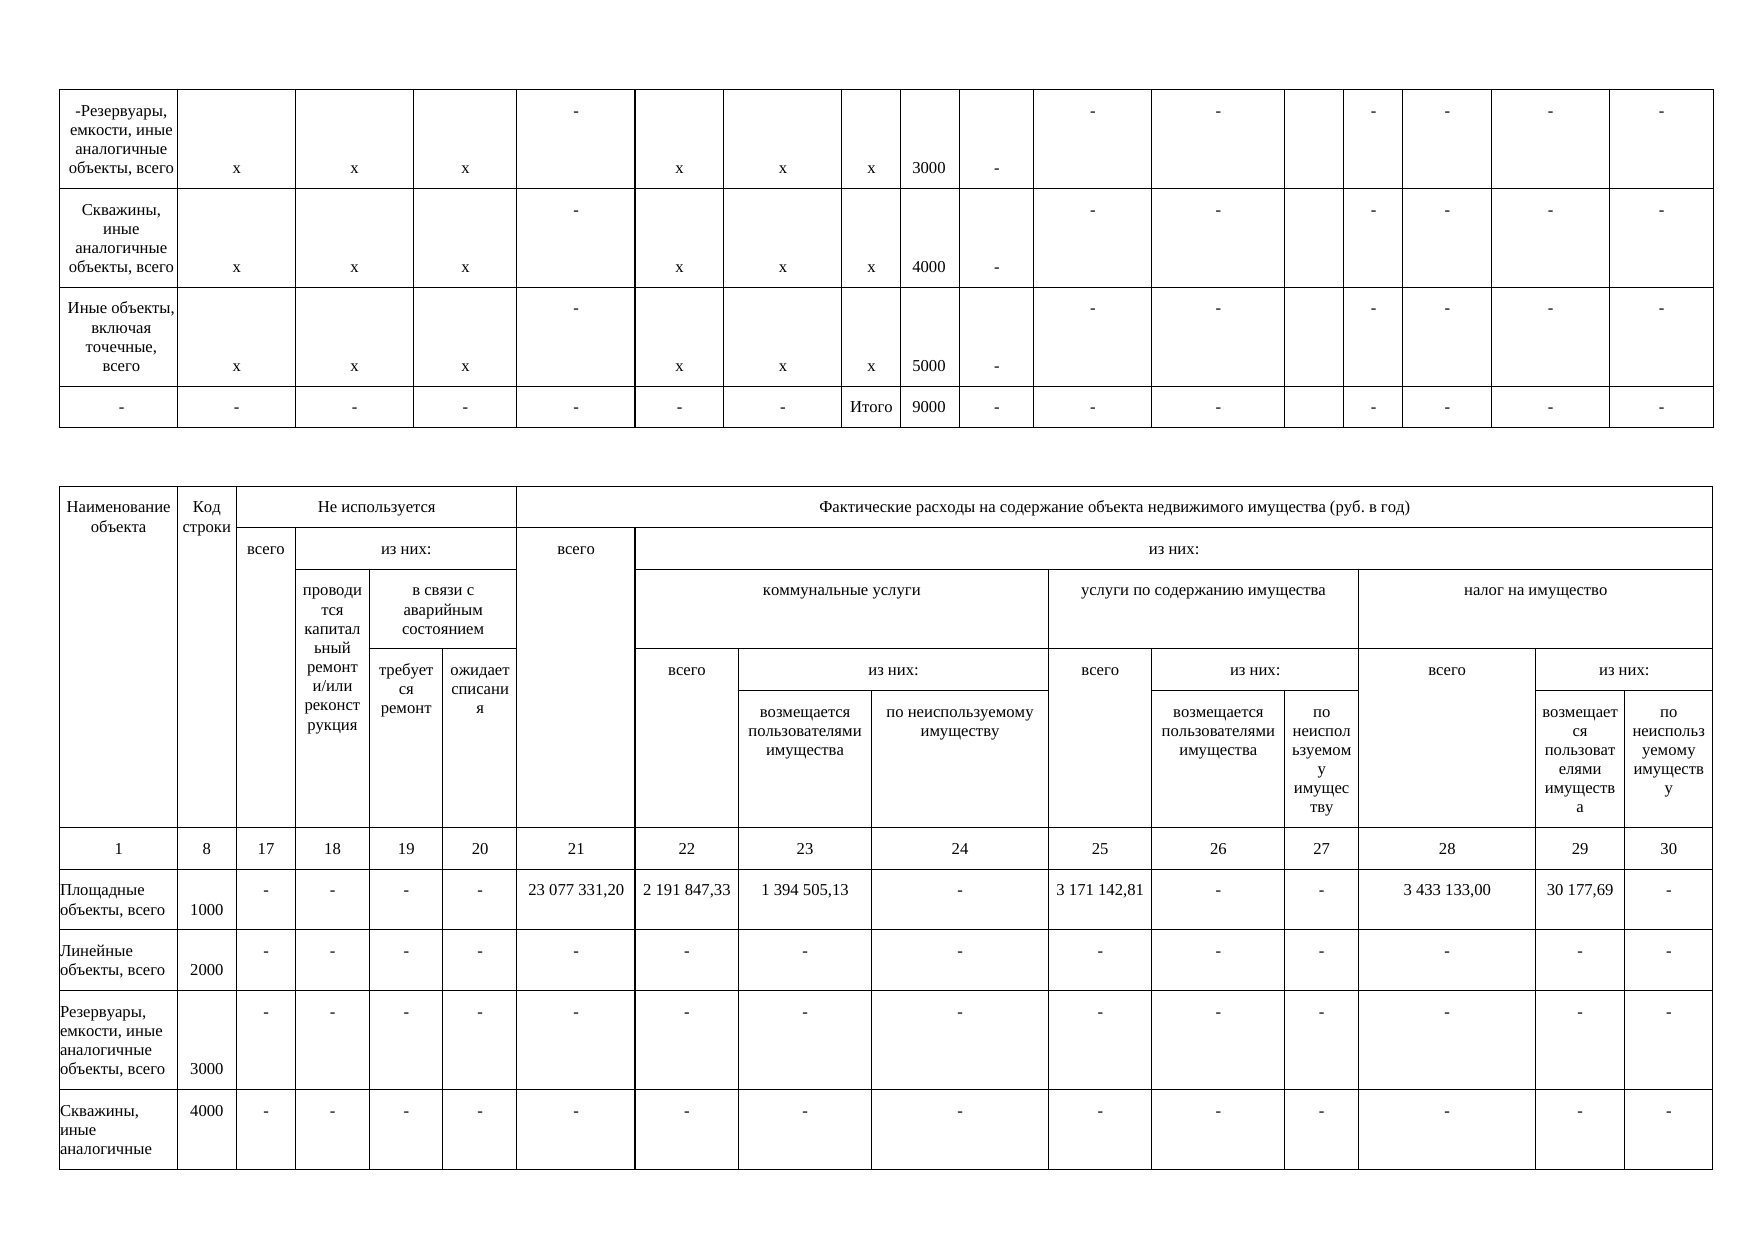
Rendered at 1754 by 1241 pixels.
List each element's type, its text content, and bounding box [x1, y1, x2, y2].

table_cell x [296, 189, 413, 287]
table_cell - [872, 870, 1048, 929]
table_cell - [1285, 991, 1358, 1089]
table_cell - [296, 991, 369, 1089]
table_cell - [1285, 870, 1358, 929]
table_cell 20 [443, 828, 516, 868]
table_cell - [1536, 930, 1624, 990]
table_cell - [739, 991, 871, 1089]
table_cell - [1403, 90, 1491, 188]
table_cell 26 [1152, 828, 1284, 868]
table_cell - [443, 991, 516, 1089]
table_cell x [842, 90, 900, 188]
table_cell - [636, 930, 738, 990]
table_cell - [1034, 189, 1151, 287]
table_cell [1285, 288, 1343, 386]
table_cell - [296, 387, 413, 427]
table_cell - [296, 870, 369, 929]
table_cell 30 177,69 [1536, 870, 1624, 929]
table_cell - [60, 387, 177, 427]
table_cell - [1152, 870, 1284, 929]
table_cell x [296, 90, 413, 188]
table_cell из них: [1536, 649, 1712, 690]
table_cell [1285, 90, 1343, 188]
table_cell из них: [296, 528, 516, 568]
table_cell проводится капитальный ремонт и/или реконструкция [296, 570, 369, 827]
table_cell 27 [1285, 828, 1358, 868]
table_cell - [443, 1090, 516, 1168]
table_cell из них: [636, 528, 1712, 568]
table_cell - [636, 387, 723, 427]
table_cell 23 077 331,20 [517, 870, 634, 929]
table_cell Иные объекты, включая точечные, всего [60, 288, 177, 386]
table_cell - [1610, 90, 1713, 188]
table_cell x [636, 189, 723, 287]
table_cell Площадные объекты, всего [60, 870, 177, 929]
table_header Код строки [178, 487, 236, 827]
table_cell - [960, 90, 1033, 188]
table_cell x [636, 90, 723, 188]
table_cell 23 [739, 828, 871, 868]
table_cell x [636, 288, 723, 386]
table_cell - [1492, 90, 1609, 188]
table_cell - [517, 930, 634, 990]
table_cell возмещается пользователями имущества [1152, 691, 1284, 827]
table_cell 19 [370, 828, 442, 868]
table_cell - [370, 930, 442, 990]
table_cell 22 [636, 828, 738, 868]
table_cell - [1625, 870, 1712, 929]
table_cell - [872, 930, 1048, 990]
table_cell - [517, 991, 634, 1089]
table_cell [60, 1090, 177, 1168]
table_cell - [1152, 991, 1284, 1089]
table_cell по неиспользуемому имуществу [1285, 691, 1358, 827]
table_cell в связи с аварийным состоянием [370, 570, 516, 648]
table_cell 2000 [178, 930, 236, 990]
table_cell - [1403, 189, 1491, 287]
table_cell 28 [1359, 828, 1535, 868]
table_cell услуги по содержанию имущества [1049, 570, 1358, 648]
table_cell - [1344, 387, 1402, 427]
table_cell - [414, 387, 516, 427]
table_cell - [872, 1090, 1048, 1168]
table_cell - [1034, 90, 1151, 188]
table_cell всего [517, 528, 634, 827]
table_cell - [1152, 189, 1284, 287]
table_cell - [237, 1090, 295, 1168]
table_cell x [724, 288, 841, 386]
table_cell - [1625, 1090, 1712, 1168]
table_cell - [739, 930, 871, 990]
table_cell всего [1049, 649, 1151, 827]
table_cell всего [1359, 649, 1535, 827]
table_cell 5000 [901, 288, 959, 386]
table_cell - [1610, 189, 1713, 287]
table_cell - [370, 991, 442, 1089]
table_cell - [960, 288, 1033, 386]
table_cell - [1034, 387, 1151, 427]
table_cell x [414, 189, 516, 287]
table_cell - [1536, 991, 1624, 1089]
table_cell 8 [178, 828, 236, 868]
table_cell - [1625, 930, 1712, 990]
table_cell ожидает списания [443, 649, 516, 827]
table_cell 17 [237, 828, 295, 868]
table_cell по неиспользуемому имуществу [1625, 691, 1712, 827]
table_cell - [1359, 930, 1535, 990]
table_cell - [1625, 991, 1712, 1089]
table_cell - [1610, 387, 1713, 427]
table_cell - [1492, 387, 1609, 427]
table_cell [1285, 189, 1343, 287]
table_cell Итого [842, 387, 900, 427]
table_header Не используется [237, 487, 516, 527]
table_header Наименование объекта [60, 487, 177, 827]
table_cell - [517, 90, 634, 188]
table_cell - [1285, 930, 1358, 990]
table_cell 1 [60, 828, 177, 868]
table_cell коммунальные услуги [636, 570, 1048, 648]
table_cell - [443, 930, 516, 990]
table_cell Скважины, иные аналогичные объекты, всего [60, 189, 177, 287]
table_cell - [1152, 1090, 1284, 1168]
table_cell - [872, 991, 1048, 1089]
table_cell 4000 [901, 189, 959, 287]
table_cell 2 191 847,33 [636, 870, 738, 929]
table_cell - [1403, 387, 1491, 427]
table_cell x [178, 189, 295, 287]
table_cell - [517, 189, 634, 287]
table_cell x [414, 288, 516, 386]
table_cell 1000 [178, 870, 236, 929]
table_cell x [724, 90, 841, 188]
table_cell x [842, 189, 900, 287]
table_cell - [1049, 1090, 1151, 1168]
table_cell - [1610, 288, 1713, 386]
table_cell 4000 [178, 1090, 236, 1168]
table_cell 24 [872, 828, 1048, 868]
table_cell - [1152, 930, 1284, 990]
table_cell - [1359, 991, 1535, 1089]
table_cell 1 394 505,13 [739, 870, 871, 929]
table_cell - [178, 387, 295, 427]
table_cell - [1536, 1090, 1624, 1168]
table_cell всего [237, 528, 295, 827]
table_cell - [296, 1090, 369, 1168]
table_cell Линейные объекты, всего [60, 930, 177, 990]
table_header Фактические расходы на содержание объекта недвижимого имущества (руб. в год) [517, 487, 1712, 527]
table_cell 9000 [901, 387, 959, 427]
table_cell - [237, 870, 295, 929]
table_cell - [1344, 288, 1402, 386]
table_cell [1285, 387, 1343, 427]
table_cell - [1049, 930, 1151, 990]
table_cell 3000 [178, 991, 236, 1089]
table_cell 30 [1625, 828, 1712, 868]
table_cell x [414, 90, 516, 188]
table_cell - [1152, 90, 1284, 188]
table_cell 3000 [901, 90, 959, 188]
table_cell - [1034, 288, 1151, 386]
table_cell - [517, 1090, 634, 1168]
table_cell - [1152, 288, 1284, 386]
table_cell - [1285, 1090, 1358, 1168]
table_cell - [370, 870, 442, 929]
table_cell 29 [1536, 828, 1624, 868]
table_cell - [960, 189, 1033, 287]
table_cell - [636, 1090, 738, 1168]
table_cell возмещается пользователями имущества [739, 691, 871, 827]
table_cell - [237, 930, 295, 990]
table_cell x [178, 90, 295, 188]
table_cell - [443, 870, 516, 929]
table_cell 25 [1049, 828, 1151, 868]
table_cell - [739, 1090, 871, 1168]
table_cell - [1359, 1090, 1535, 1168]
table_cell 3 171 142,81 [1049, 870, 1151, 929]
table_cell - [1403, 288, 1491, 386]
table_cell - [370, 1090, 442, 1168]
table_cell 3 433 133,00 [1359, 870, 1535, 929]
table_cell - [724, 387, 841, 427]
table_cell 21 [517, 828, 634, 868]
table_cell - [517, 288, 634, 386]
table_cell из них: [1152, 649, 1358, 690]
table_cell x [724, 189, 841, 287]
table_cell - [1344, 90, 1402, 188]
table_cell - [1492, 189, 1609, 287]
table_cell x [178, 288, 295, 386]
table_cell - [960, 387, 1033, 427]
table_cell 18 [296, 828, 369, 868]
table_cell - [1344, 189, 1402, 287]
table_cell - [296, 930, 369, 990]
table_cell - [1152, 387, 1284, 427]
table_cell из них: [739, 649, 1048, 690]
table_cell - [517, 387, 634, 427]
table_cell - [1492, 288, 1609, 386]
table_cell - [1049, 991, 1151, 1089]
table_cell Резервуары, емкости, иные аналогичные объекты, всего [60, 991, 177, 1089]
table_cell всего [636, 649, 738, 827]
table_cell возмещается пользователями имущества [1536, 691, 1624, 827]
table_cell - [237, 991, 295, 1089]
table_cell налог на имущество [1359, 570, 1712, 648]
table_cell -Резервуары, емкости, иные аналогичные объекты, всего [60, 90, 177, 188]
table_cell x [296, 288, 413, 386]
table_cell по неиспользуемому имуществу [872, 691, 1048, 827]
table_cell требуется ремонт [370, 649, 442, 827]
table_cell x [842, 288, 900, 386]
table_cell - [636, 991, 738, 1089]
